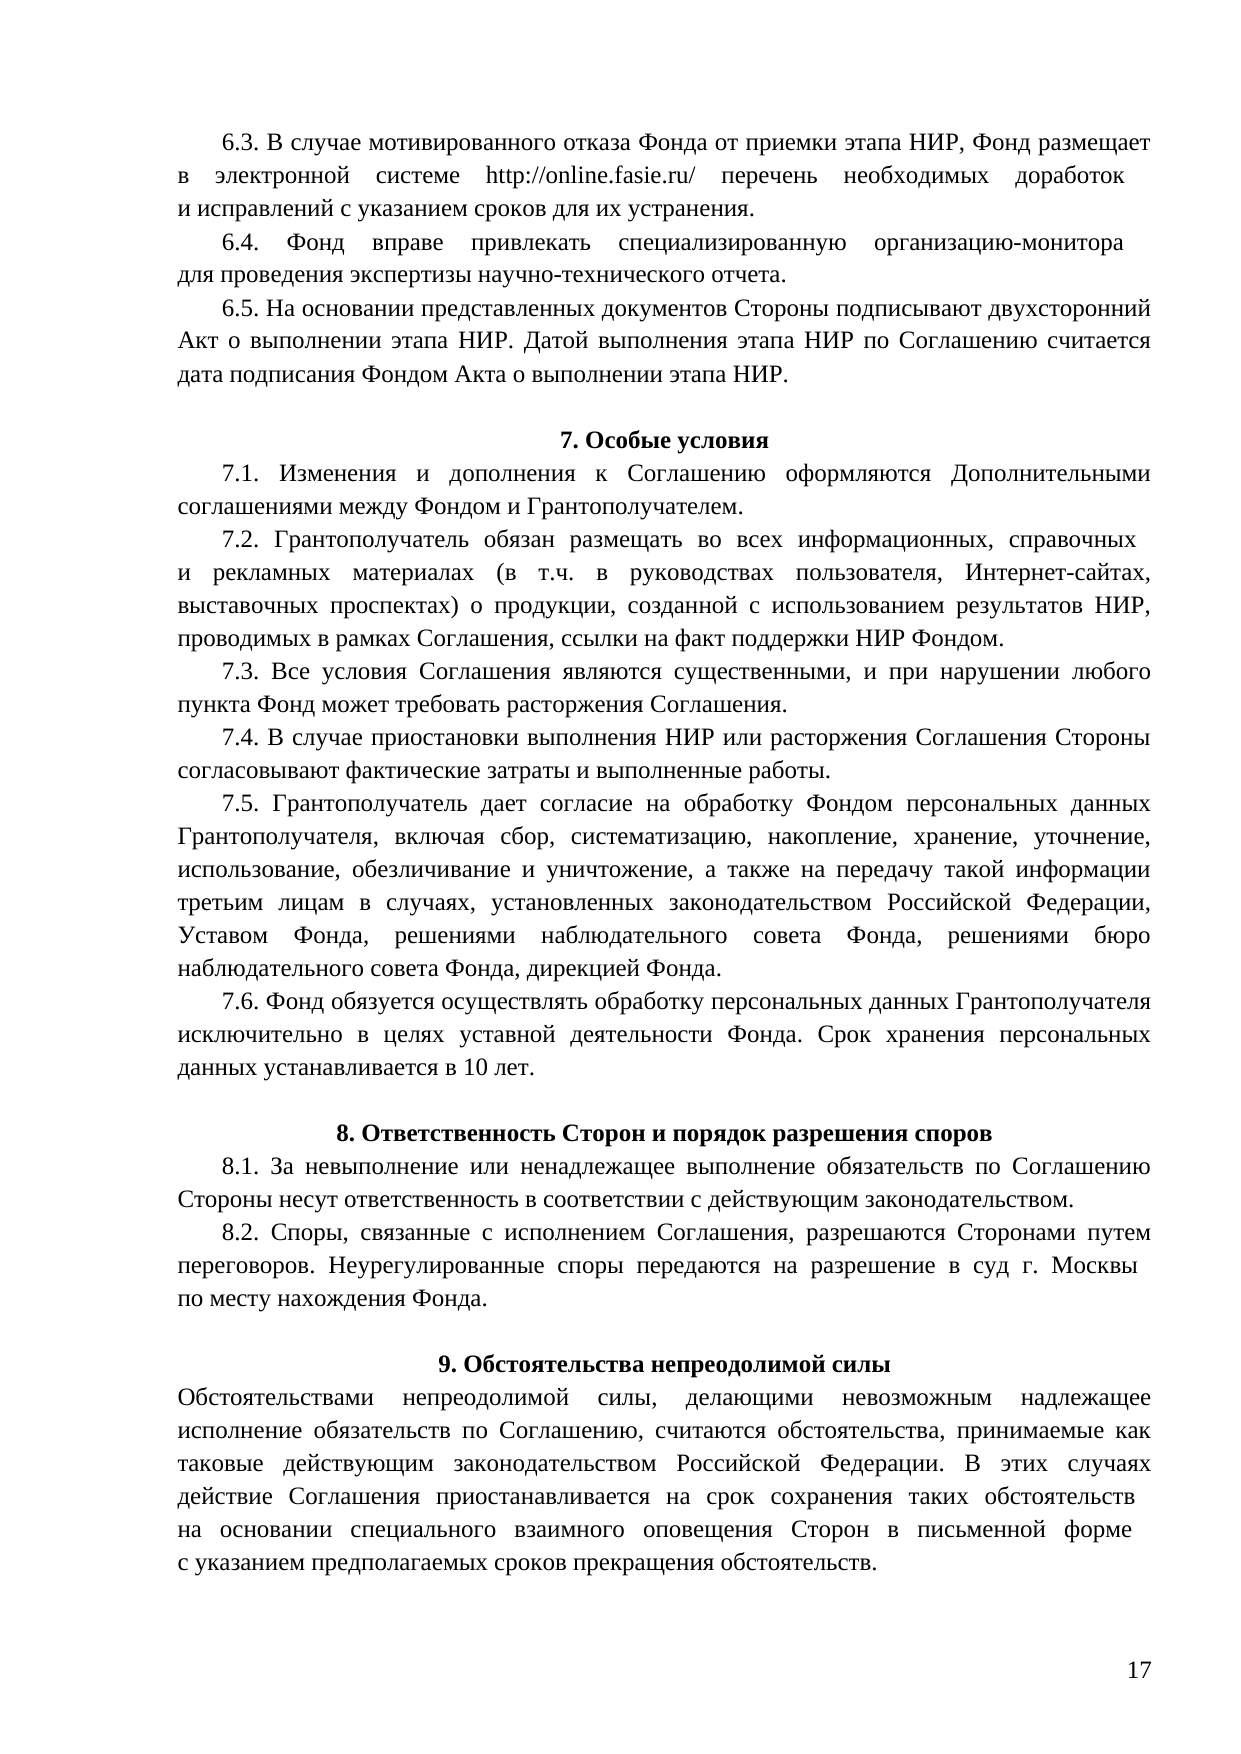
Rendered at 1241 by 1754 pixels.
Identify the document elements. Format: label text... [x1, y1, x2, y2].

text 7.6. Фонд обязуется осуществлять обработку персональных данных Грантополучателя исключительно в целях уставной деятельности Фонда. Срок хранения персональных данных устанавливается в 10 лет. [177, 986, 1152, 1081]
text 7.3. Все условия Соглашения являются существенными, и при нарушении любого пункта Фонд может требовать расторжения Соглашения. [177, 656, 1152, 718]
text 8.2. Споры, связанные с исполнением Соглашения, разрешаются Сторонами путем переговоров. Неурегулированные споры передаются на разрешение в суд г. Москвы по месту нахождения Фонда. [177, 1217, 1152, 1312]
text 8. Ответственность Сторон и порядок разрешения споров [177, 1118, 1152, 1147]
text 7.1. Изменения и дополнения к Соглашению оформляются Дополнительными соглашениями между Фондом и Грантополучателем. [177, 458, 1152, 519]
text 7. Особые условия [177, 425, 1152, 453]
text 7.4. В случае приостановки выполнения НИР или расторжения Соглашения Стороны согласовывают фактические затраты и выполненные работы. [177, 722, 1152, 784]
text 7.5. Грантополучатель дает согласие на обработку Фондом персональных данных Грантополучателя, включая сбор, систематизацию, накопление, хранение, уточнение, использование, обезличивание и уничтожение, а также на передачу такой информации третьим лицам в случаях, установленных законодательством Российской Федерации, Уставом Фонда, решениями наблюдательного совета Фонда, решениями бюро наблюдательного совета Фонда, дирекцией Фонда. [177, 788, 1152, 982]
text 6.5. На основании представленных документов Стороны подписывают двухсторонний Акт о выполнении этапа НИР. Датой выполнения этапа НИР по Соглашению считается дата подписания Фондом Акта о выполнении этапа НИР. [177, 293, 1152, 387]
text 9. Обстоятельства непреодолимой силы [177, 1349, 1152, 1378]
text 6.4. Фонд вправе привлекать специализированную организацию-монитора для проведения экспертизы научно-технического отчета. [177, 227, 1152, 288]
text 8.1. За невыполнение или ненадлежащее выполнение обязательств по Соглашению Стороны несут ответственность в соответствии с действующим законодательством. [177, 1151, 1152, 1213]
text 6.3. В случае мотивированного отказа Фонда от приемки этапа НИР, Фонд размещает в электронной системе http://online.fasie.ru/ перечень необходимых доработок и исправлений с указанием сроков для их устранения. [177, 127, 1152, 222]
text Обстоятельствами непреодолимой силы, делающими невозможным надлежащее исполнение обязательств по Соглашению, считаются обстоятельства, принимаемые как таковые действующим законодательством Российской Федерации. В этих случаях действие Соглашения приостанавливается на срок сохранения таких обстоятельств на основании специального взаимного оповещения Сторон в письменной форме с указанием предполагаемых сроков прекращения обстоятельств. [177, 1382, 1152, 1576]
text 7.2. Грантополучатель обязан размещать во всех информационных, справочных и рекламных материалах (в т.ч. в руководствах пользователя, Интернет-сайтах, выставочных проспектах) о продукции, созданной с использованием результатов НИР, проводимых в рамках Соглашения, ссылки на факт поддержки НИР Фондом. [177, 524, 1152, 652]
